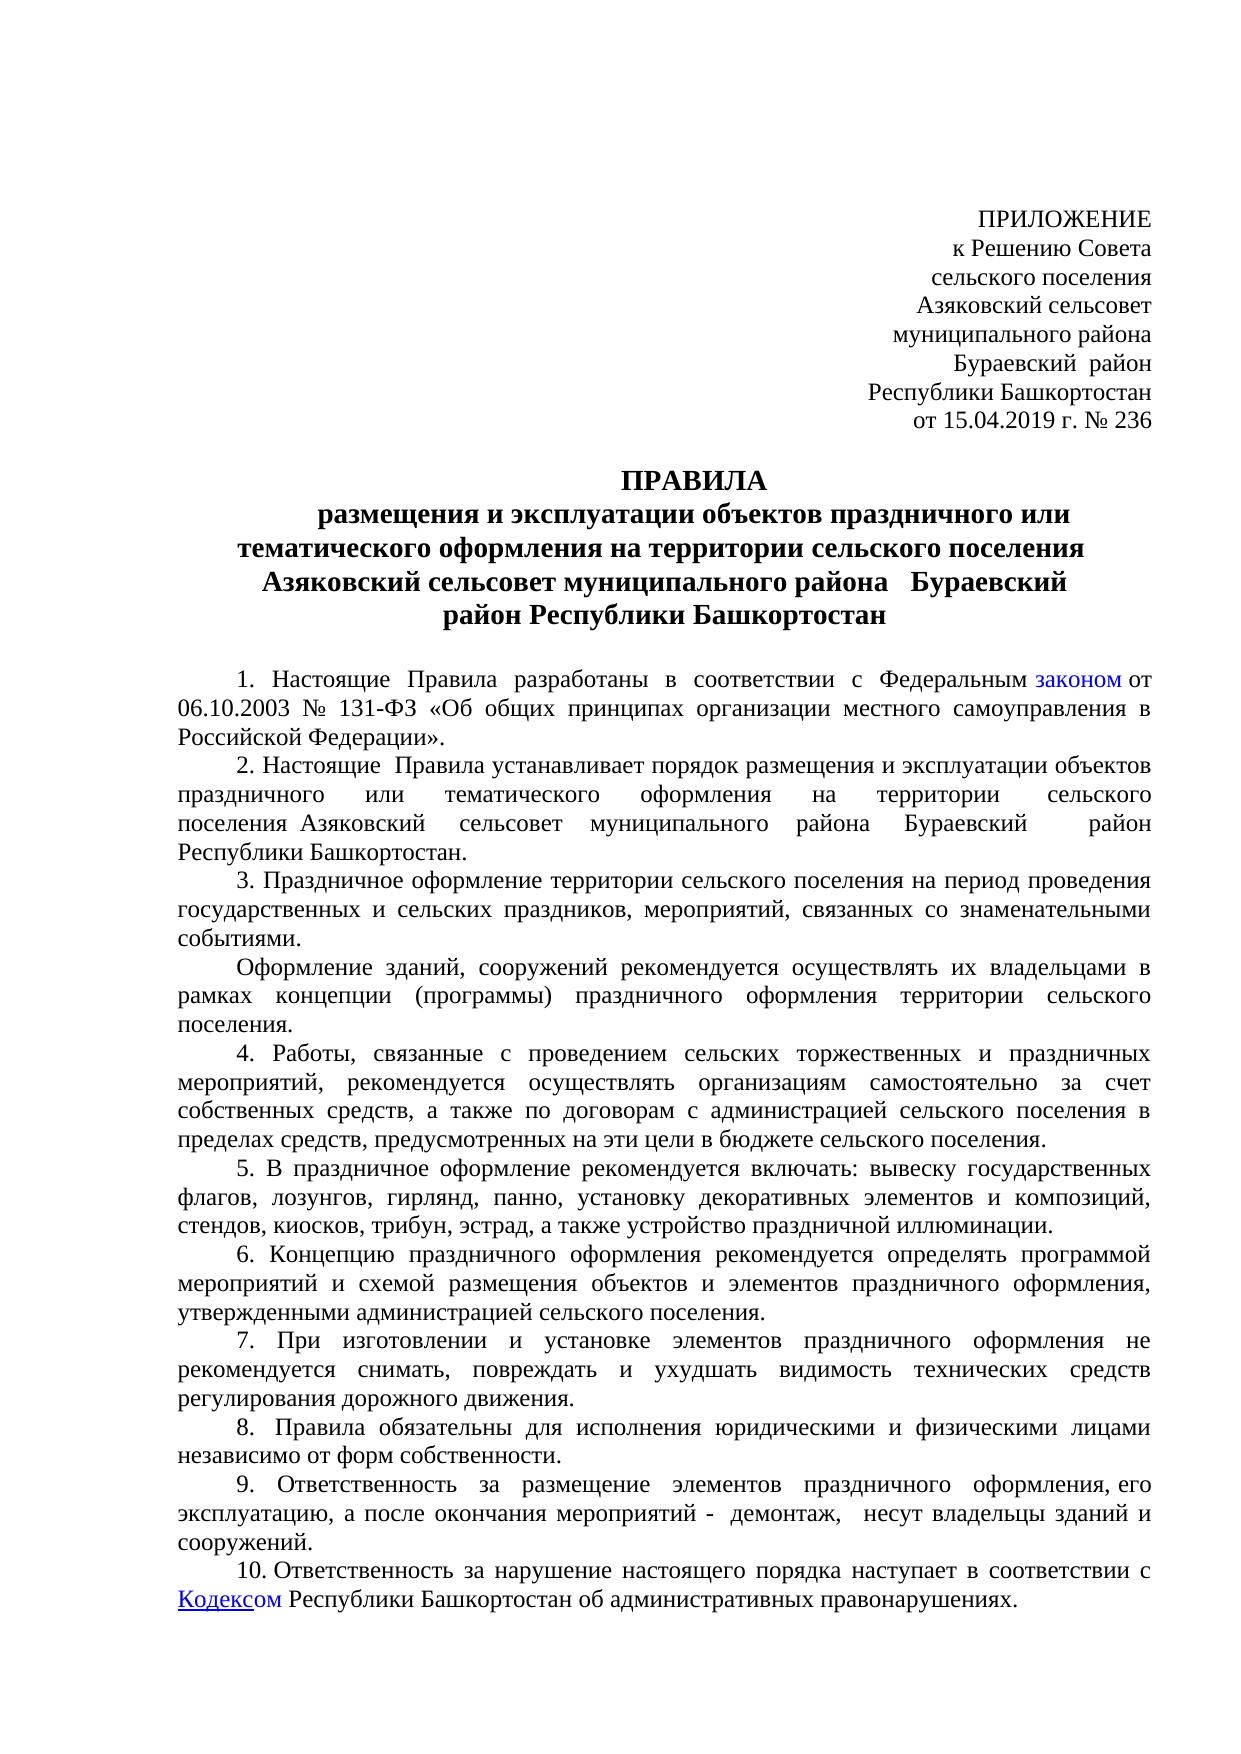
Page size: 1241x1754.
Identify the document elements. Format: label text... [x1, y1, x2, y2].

text 2. Настоящие Правила устанавливает порядок размещения и эксплуатации объектов праздничного или тематического оформления на территории сельского поселения Азяковский сельсовет муниципального района Бураевский район Республики Башкортостан. [177, 751, 1152, 866]
text от 15.04.2019 г. № 236 [177, 406, 1152, 434]
text 8. Правила обязательны для исполнения юридическими и физическими лицами независимо от форм собственности. [177, 1412, 1152, 1469]
text ПРИЛОЖЕНИЕ [177, 204, 1152, 233]
text 1. Настоящие Правила разработаны в соответствии с Федеральным законом от 06.10.2003 № 131-ФЗ «Об общих принципах организации местного самоуправления в Российской Федерации». [177, 664, 1152, 751]
text 7. При изготовлении и установке элементов праздничного оформления не рекомендуется снимать, повреждать и ухудшать видимость технических средств регулирования дорожного движения. [177, 1326, 1152, 1412]
text к Решению Совета [177, 233, 1152, 262]
text муниципального района [177, 319, 1152, 348]
text 5. В праздничное оформление рекомендуется включать: вывеску государственных флагов, лозунгов, гирлянд, панно, установку декоративных элементов и композиций, стендов, киосков, трибун, эстрад, а также устройство праздничной иллюминации. [177, 1153, 1152, 1239]
text 9. Ответственность за размещение элементов праздничного оформления, его эксплуатацию, а после окончания мероприятий - демонтаж, несут владельцы зданий и сооружений. [177, 1469, 1152, 1556]
text 4. Работы, связанные с проведением сельских торжественных и праздничных мероприятий, рекомендуется осуществлять организациям самостоятельно за счет собственных средств, а также по договорам с администрацией сельского поселения в пределах средств, предусмотренных на эти цели в бюджете сельского поселения. [177, 1038, 1152, 1153]
text Республики Башкортостан [177, 377, 1152, 406]
text размещения и эксплуатации объектов праздничного или тематического оформления на территории сельского поселения Азяковский сельсовет муниципального района Бураевский район Республики Башкортостан [177, 497, 1152, 631]
text Азяковский сельсовет [177, 291, 1152, 319]
text Оформление зданий, сооружений рекомендуется осуществлять их владельцами в рамках концепции (программы) праздничного оформления территории сельского поселения. [177, 952, 1152, 1038]
text 10. Ответственность за нарушение настоящего порядка наступает в соответствии с Кодексом Республики Башкортостан об административных правонарушениях. [177, 1556, 1152, 1613]
text сельского поселения [177, 262, 1152, 291]
text Бураевский район [177, 348, 1152, 377]
text 3. Праздничное оформление территории сельского поселения на период проведения государственных и сельских праздников, мероприятий, связанных со знаменательными событиями. [177, 866, 1152, 952]
text ПРАВИЛА [177, 463, 1152, 497]
text 6. Концепцию праздничного оформления рекомендуется определять программой мероприятий и схемой размещения объектов и элементов праздничного оформления, утвержденными администрацией сельского поселения. [177, 1239, 1152, 1326]
